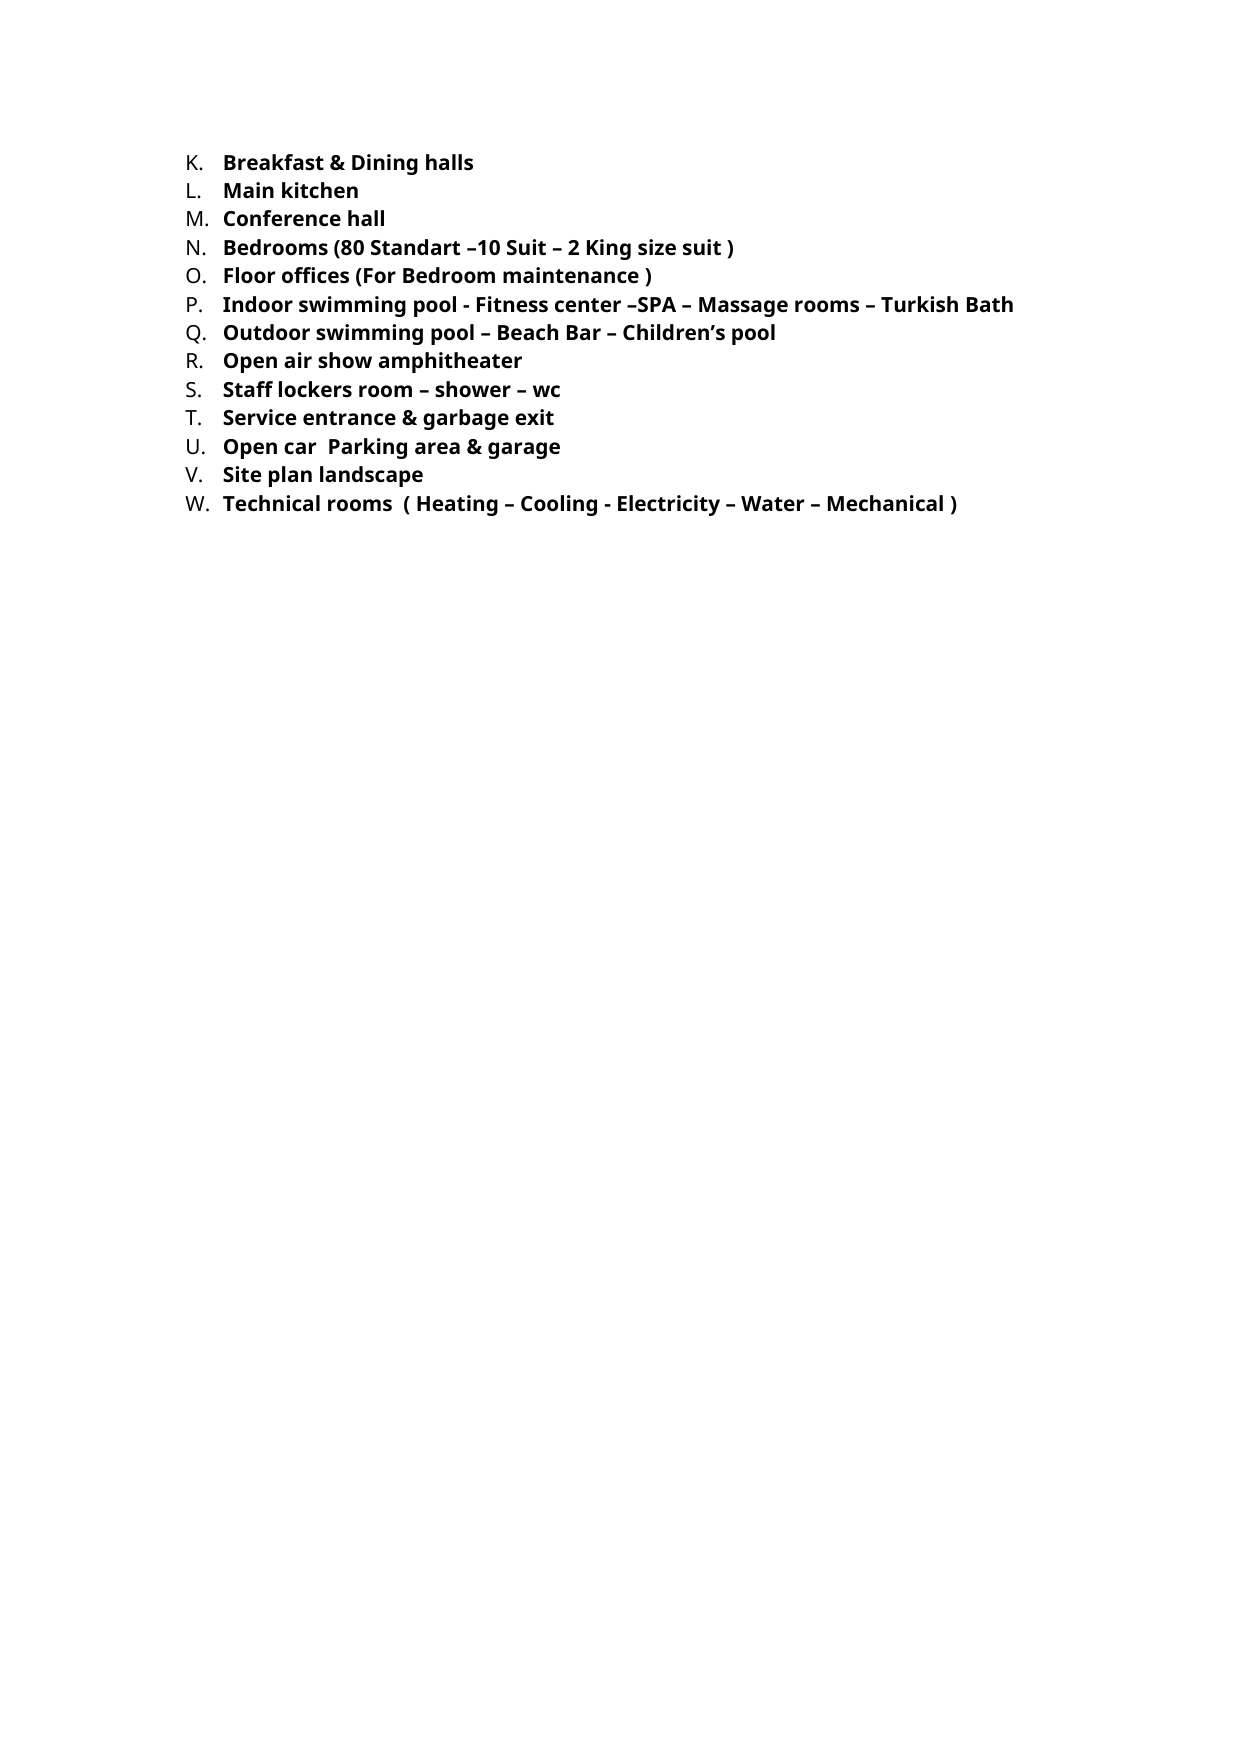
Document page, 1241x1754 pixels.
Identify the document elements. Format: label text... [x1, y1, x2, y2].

list Technical rooms ( Heating – Cooling - Electricity – Water – Mechanical ) [185, 489, 1093, 517]
list Site plan landscape [185, 460, 1093, 489]
list Breakfast & Dining halls [185, 148, 1093, 176]
list Floor offices (For Bedroom maintenance ) [185, 261, 1093, 290]
list Bedrooms (80 Standart –10 Suit – 2 King size suit ) [185, 233, 1093, 261]
list Main kitchen [185, 176, 1093, 204]
list Open car Parking area & garage [185, 432, 1093, 460]
list Outdoor swimming pool – Beach Bar – Children’s pool [185, 318, 1093, 347]
list Conference hall [185, 204, 1093, 233]
list Open air show amphitheater [185, 347, 1093, 375]
list Service entrance & garbage exit [185, 403, 1093, 432]
list Staff lockers room – shower – wc [185, 375, 1093, 403]
list Indoor swimming pool - Fitness center –SPA – Massage rooms – Turkish Bath [185, 290, 1093, 318]
